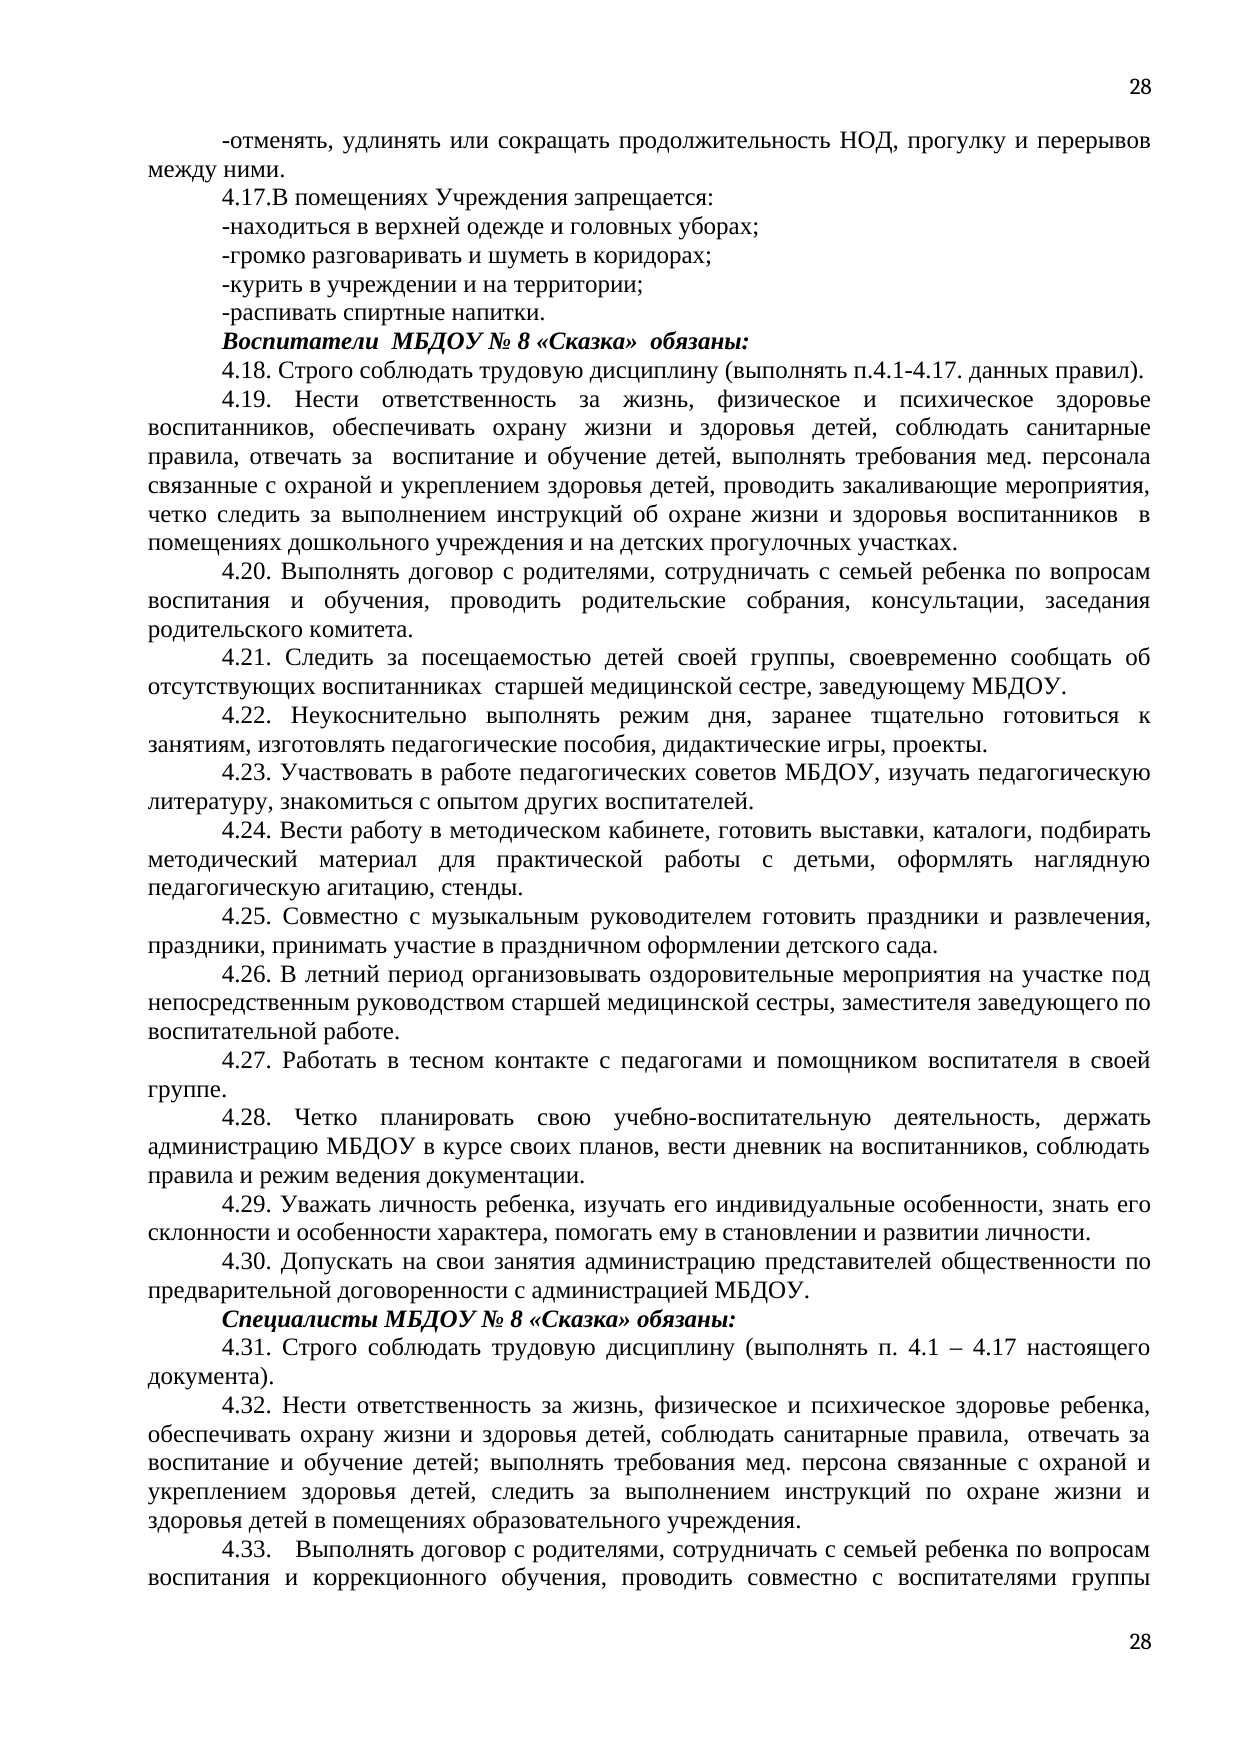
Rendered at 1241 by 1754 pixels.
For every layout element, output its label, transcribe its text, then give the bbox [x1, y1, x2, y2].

text Воспитатели МБДОУ № 8 «Сказка» обязаны: [148, 326, 1152, 355]
text 4.25. Совместно с музыкальным руководителем готовить праздники и развлечения, праздники, принимать участие в праздничном оформлении детского сада. [148, 901, 1152, 959]
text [148, 1534, 1152, 1591]
text -курить в учреждении и на территории; [148, 269, 1152, 297]
text 4.17.В помещениях Учреждения запрещается: [148, 182, 1152, 211]
text 4.24. Вести работу в методическом кабинете, готовить выставки, каталоги, подбирать методический материал для практической работы с детьми, оформлять наглядную педагогическую агитацию, стенды. [148, 815, 1152, 901]
text -находиться в верхней одежде и головных уборах; [148, 211, 1152, 240]
text -отменять, удлинять или сокращать продолжительность НОД, прогулку и перерывов между ними. [148, 125, 1152, 182]
text 4.26. В летний период организовывать оздоровительные мероприятия на участке под непосредственным руководством старшей медицинской сестры, заместителя заведующего по воспитательной работе. [148, 959, 1152, 1045]
text 4.18. Строго соблюдать трудовую дисциплину (выполнять п.4.1-4.17. данных правил). [148, 355, 1152, 384]
text 4.23. Участвовать в работе педагогических советов МБДОУ, изучать педагогическую литературу, знакомиться с опытом других воспитателей. [148, 757, 1152, 815]
text -громко разговаривать и шуметь в коридорах; [148, 240, 1152, 269]
text 4.31. Строго соблюдать трудовую дисциплину (выполнять п. 4.1 – 4.17 настоящего документа). [148, 1332, 1152, 1390]
text 4.32. Нести ответственность за жизнь, физическое и психическое здоровье ребенка, обеспечивать охрану жизни и здоровья детей, соблюдать санитарные правила, отвечать за воспитание и обучение детей; выполнять требования мед. персона связанные с охраной и укреплением здоровья детей, следить за выполнением инструкций по охране жизни и здоровья детей в помещениях образовательного учреждения. [148, 1390, 1152, 1534]
text 4.30. Допускать на свои занятия администрацию представителей общественности по предварительной договоренности с администрацией МБДОУ. [148, 1246, 1152, 1304]
text 4.19. Нести ответственность за жизнь, физическое и психическое здоровье воспитанников, обеспечивать охрану жизни и здоровья детей, соблюдать санитарные правила, отвечать за воспитание и обучение детей, выполнять требования мед. персонала связанные с охраной и укреплением здоровья детей, проводить закаливающие мероприятия, четко следить за выполнением инструкций об охране жизни и здоровья воспитанников в помещениях дошкольного учреждения и на детских прогулочных участках. [148, 384, 1152, 556]
text 4.21. Следить за посещаемостью детей своей группы, своевременно сообщать об отсутствующих воспитанниках старшей медицинской сестре, заведующему МБДОУ. [148, 642, 1152, 700]
text -распивать спиртные напитки. [148, 297, 1152, 326]
text 4.20. Выполнять договор с родителями, сотрудничать с семьей ребенка по вопросам воспитания и обучения, проводить родительские собрания, консультации, заседания родительского комитета. [148, 556, 1152, 642]
text 4.28. Четко планировать свою учебно-воспитательную деятельность, держать администрацию МБДОУ в курсе своих планов, вести дневник на воспитанников, соблюдать правила и режим ведения документации. [148, 1102, 1152, 1189]
text 4.27. Работать в тесном контакте с педагогами и помощником воспитателя в своей группе. [148, 1045, 1152, 1102]
text Специалисты МБДОУ № 8 «Сказка» обязаны: [148, 1304, 1152, 1332]
text 4.22. Неукоснительно выполнять режим дня, заранее тщательно готовиться к занятиям, изготовлять педагогические пособия, дидактические игры, проекты. [148, 700, 1152, 757]
text 4.29. Уважать личность ребенка, изучать его индивидуальные особенности, знать его склонности и особенности характера, помогать ему в становлении и развитии личности. [148, 1189, 1152, 1246]
